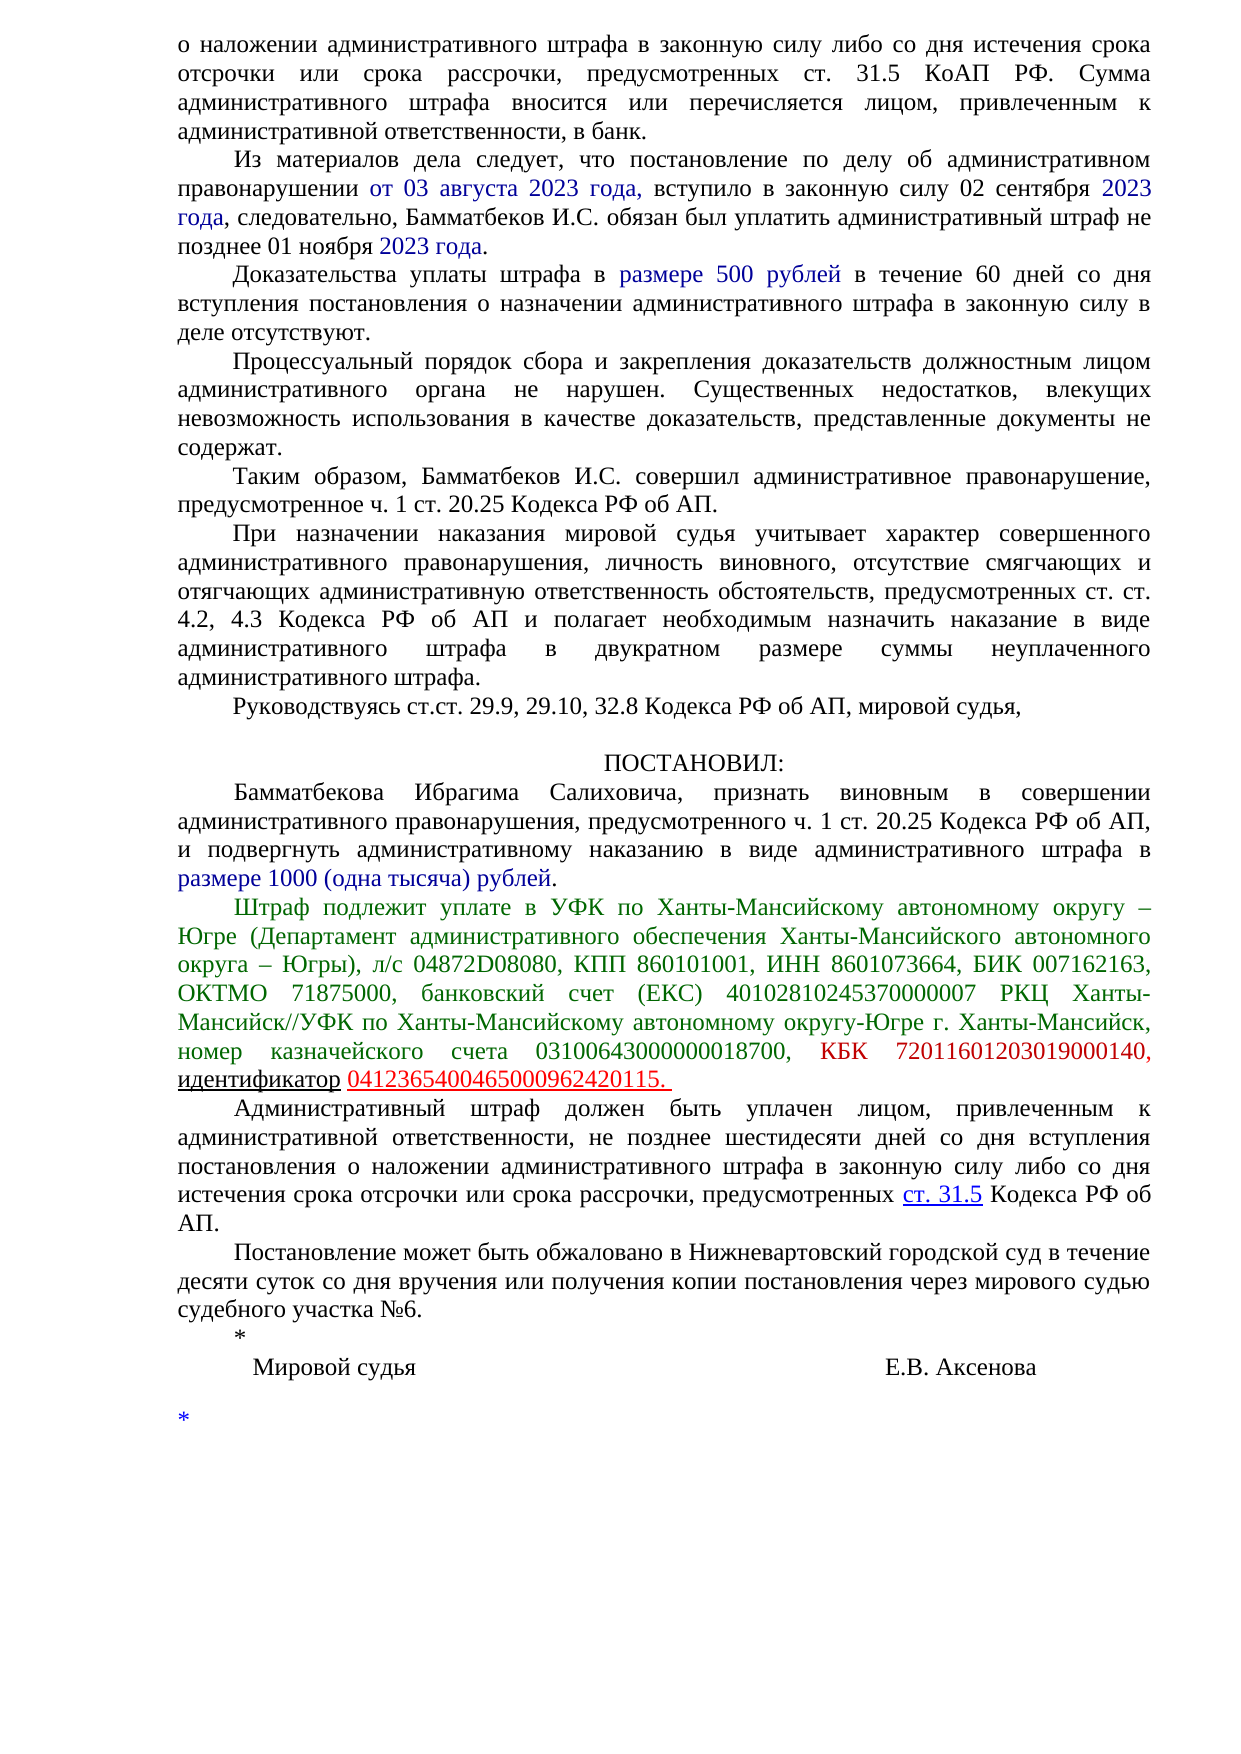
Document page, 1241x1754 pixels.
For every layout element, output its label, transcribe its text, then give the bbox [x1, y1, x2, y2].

text При назначении наказания мировой судья учитывает характер совершенного административного правонарушения, личность виновного, отсутствие смягчающих и отягчающих административную ответственность обстоятельств, предусмотренных ст. ст. 4.2, 4.3 Кодекса РФ об АП и полагает необходимым назначить наказание в виде административного штрафа в двукратном размере суммы неуплаченного административного штрафа. [177, 518, 1152, 691]
text Бамматбекова Ибрагима Салиховича, признать виновным в совершении административного правонарушения, предусмотренного ч. 1 ст. 20.25 Кодекса РФ об АП, и подвергнуть административному наказанию в виде административного штрафа в размере 1000 (одна тысяча) рублей. [177, 777, 1152, 892]
text Штраф подлежит уплате в УФК по Ханты-Мансийскому автономному округу – Югре (Департамент административного обеспечения Ханты-Мансийского автономного округа – Югры), л/с 04872D08080, КПП 860101001, ИНН 8601073664, БИК 007162163, ОКТМО 71875000, банковский счет (ЕКС) 40102810245370000007 РКЦ Ханты-Мансийск//УФК по Ханты-Мансийскому автономному округу-Югре г. Ханты-Мансийск, номер казначейского счета 03100643000000018700, КБК 72011601203019000140, идентификатор 0412365400465000962420115. [177, 892, 1152, 1093]
text Таким образом, Бамматбеков И.С. совершил административное правонарушение, предусмотренное ч. 1 ст. 20.25 Кодекса РФ об АП. [177, 461, 1152, 518]
text * [177, 1405, 1152, 1434]
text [177, 29, 1152, 144]
text Административный штраф должен быть уплачен лицом, привлеченным к административной ответственности, не позднее шестидесяти дней со дня вступления постановления о наложении административного штрафа в законную силу либо со дня истечения срока отсрочки или срока рассрочки, предусмотренных ст. 31.5 Кодекса РФ об АП. [177, 1093, 1152, 1237]
text Процессуальный порядок сбора и закрепления доказательств должностным лицом административного органа не нарушен. Существенных недостатков, влекущих невозможность использования в качестве доказательств, представленные документы не содержат. [177, 346, 1152, 461]
text * [177, 1323, 1152, 1352]
text Мировой судья Е.В. Аксенова [177, 1352, 1152, 1381]
text Постановление может быть обжаловано в Нижневартовский городской суд в течение десяти суток со дня вручения или получения копии постановления через мирового судью судебного участка №6. [177, 1237, 1152, 1323]
text ПОСТАНОВИЛ: [177, 748, 1152, 777]
text Из материалов дела следует, что постановление по делу об административном правонарушении от 03 августа 2023 года, вступило в законную силу 02 сентября 2023 года, следовательно, Бамматбеков И.С. обязан был уплатить административный штраф не позднее 01 ноября 2023 года. [177, 144, 1152, 259]
text Руководствуясь ст.ст. 29.9, 29.10, 32.8 Кодекса РФ об АП, мировой судья, [177, 691, 1152, 719]
text Доказательства уплаты штрафа в размере 500 рублей в течение 60 дней со дня вступления постановления о назначении административного штрафа в законную силу в деле отсутствуют. [177, 259, 1152, 346]
